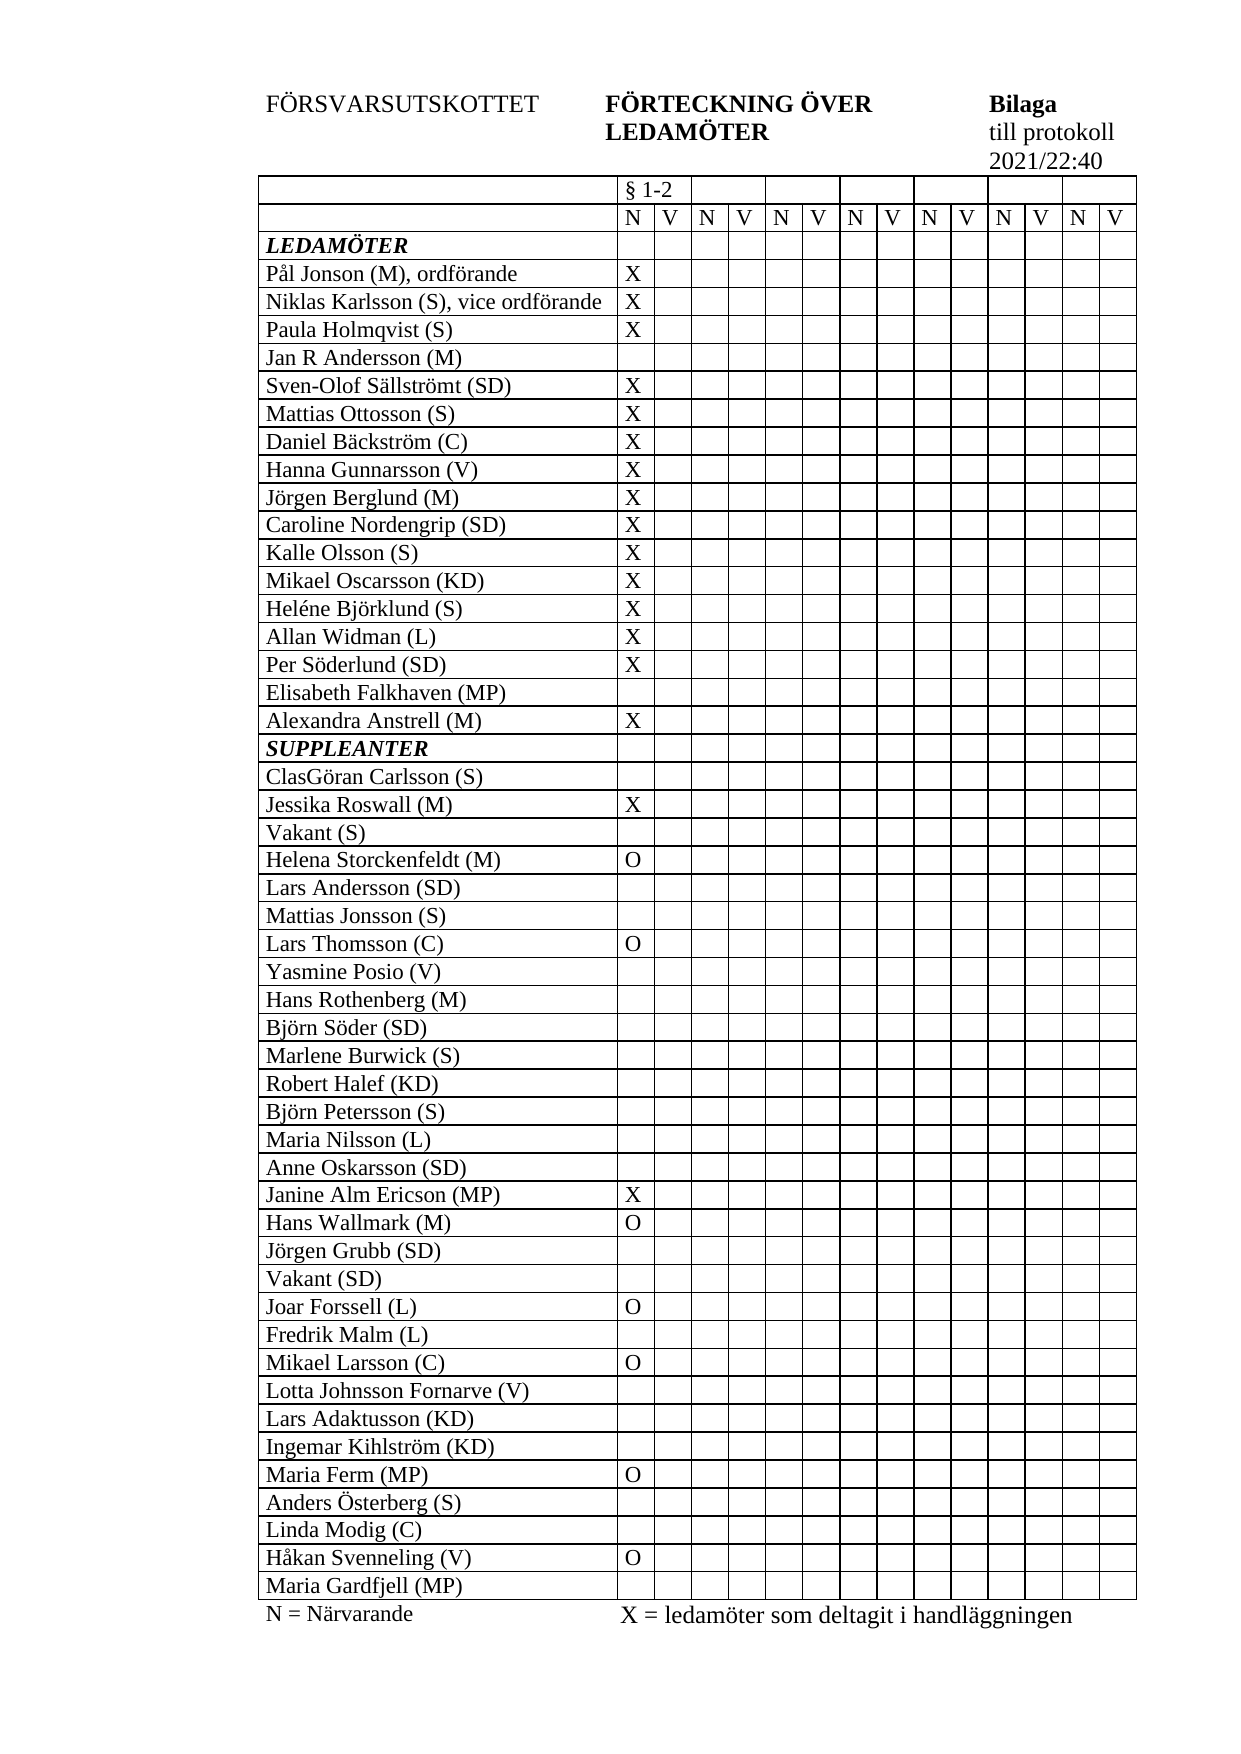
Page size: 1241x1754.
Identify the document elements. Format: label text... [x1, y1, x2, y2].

table_cell [952, 1433, 987, 1459]
table_cell Paula Holmqvist (S) [259, 316, 617, 342]
table_cell [1100, 1517, 1136, 1543]
table_cell [692, 847, 728, 873]
table_cell [803, 1545, 839, 1571]
table_cell [1100, 1098, 1136, 1124]
table_cell [841, 1572, 876, 1599]
table_cell [1026, 400, 1062, 426]
table_cell [1100, 260, 1136, 287]
table_cell [952, 819, 987, 845]
table_cell [952, 1321, 987, 1347]
table_cell [952, 1517, 987, 1543]
table_cell [915, 260, 950, 287]
table_cell [692, 177, 765, 203]
table_cell [766, 986, 802, 1012]
table_cell [692, 902, 728, 929]
table_cell [1063, 1210, 1099, 1236]
table_cell [655, 819, 691, 845]
table_header Bilaga till protokoll 2021/22:40 [982, 89, 1136, 175]
table_cell [1100, 819, 1136, 845]
table_cell [766, 372, 802, 398]
table_cell [878, 1572, 913, 1599]
table_cell Vakant (SD) [259, 1265, 617, 1292]
table_cell [692, 1182, 728, 1208]
table_cell [878, 875, 913, 901]
table_cell [803, 875, 839, 901]
table_cell [915, 623, 950, 649]
table_cell [729, 512, 765, 538]
table_cell [952, 316, 987, 342]
table_cell [692, 1237, 728, 1264]
table_cell [1026, 1321, 1062, 1347]
table_cell [1063, 540, 1099, 566]
table_cell X [618, 595, 654, 622]
table_cell [729, 260, 765, 287]
table_cell [766, 512, 802, 538]
table_cell [952, 484, 987, 510]
table_cell [841, 1042, 876, 1068]
table_cell [1026, 763, 1062, 789]
table_cell [655, 400, 691, 426]
table_cell [803, 847, 839, 873]
table_cell X [618, 623, 654, 649]
table_cell [803, 1321, 839, 1347]
table_cell Mattias Jonsson (S) [259, 902, 617, 929]
table_cell [729, 540, 765, 566]
table_cell [692, 1321, 728, 1347]
table_cell [841, 1433, 876, 1459]
table_cell [989, 763, 1024, 789]
table_cell [1100, 512, 1136, 538]
table_cell [618, 1126, 654, 1152]
table_cell [692, 763, 728, 789]
table_cell [1026, 1461, 1062, 1487]
table_cell [803, 484, 839, 510]
table_cell [952, 735, 987, 761]
table_cell [952, 1265, 987, 1292]
table_cell [841, 902, 876, 929]
table_cell [841, 372, 876, 398]
table_cell [915, 735, 950, 761]
table_cell Håkan Svenneling (V) [259, 1545, 617, 1571]
table_cell [1100, 484, 1136, 510]
table_cell [803, 288, 839, 314]
table_cell [989, 1489, 1024, 1515]
table_cell [655, 1154, 691, 1180]
table_cell [952, 1237, 987, 1264]
table_cell [803, 1182, 839, 1208]
table_cell [989, 1377, 1024, 1403]
table_cell [766, 847, 802, 873]
table_cell [766, 1321, 802, 1347]
table_cell [1100, 428, 1136, 454]
table_cell [1100, 1210, 1136, 1236]
table_cell [989, 232, 1024, 259]
table_cell [841, 986, 876, 1012]
table_cell [878, 1433, 913, 1459]
table_cell [655, 847, 691, 873]
table_cell Lars Adaktusson (KD) [259, 1405, 617, 1431]
table_cell [1063, 930, 1099, 957]
table_cell [989, 400, 1024, 426]
table_cell [952, 1182, 987, 1208]
table_cell [1063, 316, 1099, 342]
table_cell [618, 232, 654, 259]
table_header FÖRTECKNING ÖVER LEDAMÖTER [598, 89, 982, 175]
table_cell [1063, 1433, 1099, 1459]
table_cell [1026, 288, 1062, 314]
table_cell Alexandra Anstrell (M) [259, 707, 617, 733]
table_cell [766, 875, 802, 901]
table_cell [655, 623, 691, 649]
table_cell [1026, 651, 1062, 677]
table_cell [692, 260, 728, 287]
table_cell [989, 177, 1062, 203]
table_cell [692, 875, 728, 901]
table_cell [803, 1126, 839, 1152]
table_cell N [692, 205, 728, 231]
table_cell [766, 484, 802, 510]
table_cell LEDAMÖTER [259, 232, 617, 259]
table_cell [1100, 400, 1136, 426]
table_cell [1063, 1349, 1099, 1375]
table_cell [878, 1545, 913, 1571]
table_cell [766, 1014, 802, 1040]
table_cell [1063, 567, 1099, 594]
table_cell [878, 1321, 913, 1347]
table_cell [915, 456, 950, 482]
table_cell [729, 930, 765, 957]
table_cell [1063, 1237, 1099, 1264]
table_cell [1063, 344, 1099, 370]
table_cell [1026, 707, 1062, 733]
table_cell [766, 177, 839, 203]
table_cell [655, 1126, 691, 1152]
table_cell [618, 1321, 654, 1347]
table_cell [841, 1070, 876, 1096]
table_cell [1026, 1042, 1062, 1068]
table_cell X [618, 372, 654, 398]
table_cell [1026, 260, 1062, 287]
table_cell [1100, 1572, 1136, 1599]
table_cell [692, 1293, 728, 1319]
table_cell [841, 679, 876, 705]
table_cell Lotta Johnsson Fornarve (V) [259, 1377, 617, 1403]
table_cell [655, 567, 691, 594]
table_cell [915, 1321, 950, 1347]
table_cell [989, 875, 1024, 901]
table_cell [803, 1433, 839, 1459]
table_cell [729, 1545, 765, 1571]
table_cell [1063, 1405, 1099, 1431]
table_cell Jörgen Berglund (M) [259, 484, 617, 510]
table_cell [1100, 1126, 1136, 1152]
table_cell [766, 651, 802, 677]
table_cell [1063, 875, 1099, 901]
table_cell [878, 1461, 913, 1487]
table_cell [618, 1042, 654, 1068]
table_cell Lars Andersson (SD) [259, 875, 617, 901]
table_cell [1026, 540, 1062, 566]
table_cell [1100, 1182, 1136, 1208]
table_cell Pål Jonson (M), ordförande [259, 260, 617, 287]
table_cell [989, 316, 1024, 342]
table_cell [989, 540, 1024, 566]
table_cell [729, 428, 765, 454]
table_cell [803, 1517, 839, 1543]
table_cell [655, 512, 691, 538]
table_cell [1100, 540, 1136, 566]
table_cell [655, 1182, 691, 1208]
table_cell [989, 512, 1024, 538]
table_cell [803, 595, 839, 622]
table_cell [618, 1572, 654, 1599]
table_cell [803, 1461, 839, 1487]
table_cell [618, 902, 654, 929]
table_cell [952, 958, 987, 984]
table_cell [1063, 1545, 1099, 1571]
table_cell [618, 679, 654, 705]
table_cell Per Söderlund (SD) [259, 651, 617, 677]
table_cell [952, 1461, 987, 1487]
table_cell [989, 986, 1024, 1012]
table_cell [803, 1210, 839, 1236]
table_cell [692, 484, 728, 510]
table_cell [1100, 1377, 1136, 1403]
table_cell [729, 1210, 765, 1236]
table_cell [1100, 623, 1136, 649]
table_cell [729, 1098, 765, 1124]
table_cell [1026, 1070, 1062, 1096]
table_cell [1100, 1070, 1136, 1096]
table_cell [989, 791, 1024, 817]
table_cell [952, 260, 987, 287]
table_cell [915, 1098, 950, 1124]
table_cell [841, 1182, 876, 1208]
table_cell [915, 428, 950, 454]
table_cell [952, 288, 987, 314]
table_cell [841, 232, 876, 259]
table_cell [915, 679, 950, 705]
table_cell [878, 986, 913, 1012]
table_cell [878, 512, 913, 538]
table_cell O [618, 847, 654, 873]
table_cell [841, 316, 876, 342]
table_cell [915, 400, 950, 426]
table_cell [878, 1014, 913, 1040]
table_cell [655, 1572, 691, 1599]
table_cell [692, 1070, 728, 1096]
table_cell Björn Söder (SD) [259, 1014, 617, 1040]
table_cell [1026, 316, 1062, 342]
table_cell [729, 763, 765, 789]
table_cell N [766, 205, 802, 231]
table_cell [878, 623, 913, 649]
table_cell O [618, 1545, 654, 1571]
table_cell [915, 1293, 950, 1319]
table_cell [915, 1572, 950, 1599]
table_cell [989, 260, 1024, 287]
table_cell [989, 1042, 1024, 1068]
table_cell [766, 288, 802, 314]
table_cell [1026, 1349, 1062, 1375]
table_cell [729, 484, 765, 510]
table_cell [841, 428, 876, 454]
table_cell Maria Gardfjell (MP) [259, 1572, 617, 1599]
table_cell [952, 428, 987, 454]
table_cell [1026, 1098, 1062, 1124]
table_cell V [729, 205, 765, 231]
table_cell [989, 1572, 1024, 1599]
table_cell X [618, 651, 654, 677]
table_cell [915, 1405, 950, 1431]
table_cell [1026, 595, 1062, 622]
table_cell [655, 1405, 691, 1431]
table_cell [729, 1405, 765, 1431]
table_cell [729, 288, 765, 314]
table_cell [1026, 372, 1062, 398]
table_cell X [618, 316, 654, 342]
table_cell [729, 902, 765, 929]
table_cell [878, 1210, 913, 1236]
table_cell Elisabeth Falkhaven (MP) [259, 679, 617, 705]
table_cell [1026, 344, 1062, 370]
table_cell [766, 1349, 802, 1375]
table_cell [1026, 1405, 1062, 1431]
table_cell [878, 1126, 913, 1152]
table_cell [841, 1545, 876, 1571]
table_cell [841, 344, 876, 370]
table_cell [1063, 1154, 1099, 1180]
table_cell [692, 232, 728, 259]
table_cell [766, 400, 802, 426]
table_cell [878, 902, 913, 929]
table_cell [1063, 1321, 1099, 1347]
table_cell [878, 707, 913, 733]
table_cell [655, 428, 691, 454]
table_cell [989, 344, 1024, 370]
table_cell [729, 456, 765, 482]
table_cell [766, 1377, 802, 1403]
table_cell [841, 651, 876, 677]
table_cell [655, 958, 691, 984]
table_cell [803, 623, 839, 649]
table_cell [841, 567, 876, 594]
table_cell [803, 986, 839, 1012]
table_cell [803, 819, 839, 845]
table_cell [1100, 1154, 1136, 1180]
table_cell [1026, 1126, 1062, 1152]
table_cell [692, 651, 728, 677]
table_cell [952, 1014, 987, 1040]
table_cell [803, 512, 839, 538]
table_cell [655, 735, 691, 761]
table_cell [1063, 791, 1099, 817]
table_cell [989, 819, 1024, 845]
table_cell [729, 847, 765, 873]
table_cell [1063, 1126, 1099, 1152]
table_cell [618, 1098, 654, 1124]
table_cell X [618, 260, 654, 287]
table_cell [841, 1405, 876, 1431]
table_cell [952, 1210, 987, 1236]
table_cell [729, 651, 765, 677]
table_cell Linda Modig (C) [259, 1517, 617, 1543]
table_cell [952, 707, 987, 733]
table_cell [841, 288, 876, 314]
table_cell [655, 344, 691, 370]
table_cell [766, 1098, 802, 1124]
table_cell [729, 1265, 765, 1292]
table_cell [989, 1545, 1024, 1571]
table_cell [915, 847, 950, 873]
table_cell [878, 679, 913, 705]
table_cell [1100, 344, 1136, 370]
table_cell [729, 1321, 765, 1347]
table_cell [692, 540, 728, 566]
table_cell [1026, 1014, 1062, 1040]
table_cell [878, 1042, 913, 1068]
table_cell [878, 567, 913, 594]
table_cell [766, 595, 802, 622]
table_cell [766, 1182, 802, 1208]
table_cell [915, 1210, 950, 1236]
table_cell [766, 232, 802, 259]
table_cell [1100, 958, 1136, 984]
table_cell [803, 679, 839, 705]
table_cell [803, 428, 839, 454]
table_cell [655, 1545, 691, 1571]
table_cell [878, 372, 913, 398]
table_cell Björn Petersson (S) [259, 1098, 617, 1124]
table_cell [1026, 1154, 1062, 1180]
table_cell [766, 902, 802, 929]
table_cell [878, 1377, 913, 1403]
table_cell [878, 232, 913, 259]
table_cell [729, 1182, 765, 1208]
table_cell [766, 567, 802, 594]
table_cell [618, 763, 654, 789]
table_cell [655, 260, 691, 287]
table_cell [729, 1461, 765, 1487]
table_cell [803, 1154, 839, 1180]
table_cell [952, 456, 987, 482]
table_cell [692, 1572, 728, 1599]
table_cell [692, 1210, 728, 1236]
table_cell [915, 930, 950, 957]
table_cell [655, 651, 691, 677]
table_cell [1026, 1265, 1062, 1292]
table_cell [803, 1572, 839, 1599]
table_cell [1100, 679, 1136, 705]
table_cell [1100, 1461, 1136, 1487]
table_cell [729, 1126, 765, 1152]
table_cell [989, 567, 1024, 594]
table_cell Hans Rothenberg (M) [259, 986, 617, 1012]
table_cell [729, 1154, 765, 1180]
table_cell [989, 1349, 1024, 1375]
table_cell [729, 316, 765, 342]
table_cell [952, 623, 987, 649]
table_cell [655, 986, 691, 1012]
table_cell [878, 484, 913, 510]
table_cell [915, 651, 950, 677]
table_cell [915, 288, 950, 314]
table_cell [692, 1433, 728, 1459]
table_cell [1063, 763, 1099, 789]
table_cell [729, 1293, 765, 1319]
table_cell [915, 1349, 950, 1375]
table_cell [989, 1433, 1024, 1459]
table_cell [1063, 428, 1099, 454]
table_cell [1026, 930, 1062, 957]
table_cell [692, 512, 728, 538]
table_cell [766, 707, 802, 733]
table_cell [729, 707, 765, 733]
table_cell [841, 735, 876, 761]
table_cell X [618, 540, 654, 566]
table_cell [1063, 958, 1099, 984]
table_cell [729, 679, 765, 705]
table_cell [803, 540, 839, 566]
table_cell [803, 651, 839, 677]
table_cell [766, 428, 802, 454]
table_cell [1100, 1545, 1136, 1571]
table_cell [989, 902, 1024, 929]
table_cell [878, 595, 913, 622]
table_cell [989, 1182, 1024, 1208]
table_cell [692, 819, 728, 845]
table_cell [952, 1405, 987, 1431]
table_cell [1026, 1433, 1062, 1459]
table_cell [618, 958, 654, 984]
table_cell [766, 1237, 802, 1264]
table_cell [729, 735, 765, 761]
table_cell [989, 595, 1024, 622]
table_cell [989, 1154, 1024, 1180]
table_cell [803, 1405, 839, 1431]
table_cell [766, 1433, 802, 1459]
table_cell [952, 791, 987, 817]
table_cell [1063, 288, 1099, 314]
table_cell [803, 1293, 839, 1319]
table_cell [1026, 902, 1062, 929]
table_cell [989, 1098, 1024, 1124]
table_cell [878, 930, 913, 957]
table_cell [803, 316, 839, 342]
table_cell [1100, 875, 1136, 901]
table_cell [952, 902, 987, 929]
table_cell [692, 679, 728, 705]
table_cell [952, 1293, 987, 1319]
table_cell [729, 1042, 765, 1068]
table_cell [729, 372, 765, 398]
table_header FÖRSVARSUTSKOTTET [258, 89, 598, 175]
table_cell [1100, 763, 1136, 789]
table_cell [878, 400, 913, 426]
table_cell [729, 875, 765, 901]
table_cell [692, 1461, 728, 1487]
table_cell [1026, 1545, 1062, 1571]
table_cell [841, 260, 876, 287]
table_cell [989, 735, 1024, 761]
table_cell [618, 875, 654, 901]
table_cell [692, 930, 728, 957]
table_cell [766, 1405, 802, 1431]
table_cell Kalle Olsson (S) [259, 540, 617, 566]
table_cell [618, 1154, 654, 1180]
table_cell N [915, 205, 950, 231]
table_cell [803, 902, 839, 929]
table_cell [1026, 1182, 1062, 1208]
table_cell Mattias Ottosson (S) [259, 400, 617, 426]
table_cell Mikael Larsson (C) [259, 1349, 617, 1375]
table_cell [1026, 428, 1062, 454]
table_cell [766, 623, 802, 649]
table_cell [989, 958, 1024, 984]
table_cell [803, 456, 839, 482]
table_cell [1063, 902, 1099, 929]
table_cell [692, 1042, 728, 1068]
table_cell [878, 540, 913, 566]
table_cell X [618, 456, 654, 482]
table_cell [655, 1098, 691, 1124]
table_cell [952, 400, 987, 426]
table_cell [878, 1265, 913, 1292]
table_cell [766, 679, 802, 705]
table_cell [1026, 1377, 1062, 1403]
table_cell [1100, 1349, 1136, 1375]
table_cell [1026, 456, 1062, 482]
table_cell Anne Oskarsson (SD) [259, 1154, 617, 1180]
table_cell [1063, 595, 1099, 622]
table_cell [655, 1042, 691, 1068]
table_cell [803, 1014, 839, 1040]
table_cell [1100, 1014, 1136, 1040]
table_cell [655, 372, 691, 398]
table_cell O [618, 1210, 654, 1236]
table_cell [952, 372, 987, 398]
table_cell [692, 1377, 728, 1403]
table_cell [692, 316, 728, 342]
table_cell [1100, 1237, 1136, 1264]
table_cell [915, 232, 950, 259]
table_cell [766, 1517, 802, 1543]
table_cell [878, 288, 913, 314]
table_cell N [989, 205, 1024, 231]
table_cell [1063, 1517, 1099, 1543]
table_cell Yasmine Posio (V) [259, 958, 617, 984]
table_cell [803, 1489, 839, 1515]
table_cell [618, 819, 654, 845]
table_cell [1063, 232, 1099, 259]
table_cell [655, 1293, 691, 1319]
table_cell [878, 1405, 913, 1431]
table_cell [915, 958, 950, 984]
table_cell [729, 567, 765, 594]
table_cell [915, 540, 950, 566]
table_cell X [618, 512, 654, 538]
table_cell [766, 791, 802, 817]
table_cell [766, 540, 802, 566]
table_cell [878, 735, 913, 761]
table_cell [841, 1489, 876, 1515]
table_cell [915, 1126, 950, 1152]
table_cell Hanna Gunnarsson (V) [259, 456, 617, 482]
table_cell [878, 763, 913, 789]
table_cell [692, 1517, 728, 1543]
table_cell [766, 1126, 802, 1152]
table_cell [803, 1042, 839, 1068]
table_cell Helena Storckenfeldt (M) [259, 847, 617, 873]
table_cell [1100, 902, 1136, 929]
table_cell [1100, 707, 1136, 733]
table_cell X [618, 428, 654, 454]
table_cell [1026, 875, 1062, 901]
table_cell X [618, 1182, 654, 1208]
table_cell [766, 1489, 802, 1515]
table_cell [766, 1572, 802, 1599]
table_cell X = ledamöter som deltagit i handläggningen [613, 1600, 1136, 1629]
table_cell [841, 1154, 876, 1180]
table_cell [1026, 623, 1062, 649]
table_cell O [618, 1461, 654, 1487]
table_cell [1100, 986, 1136, 1012]
table_cell [989, 456, 1024, 482]
table_cell [989, 484, 1024, 510]
table_cell [915, 344, 950, 370]
table_cell Jessika Roswall (M) [259, 791, 617, 817]
table_cell [915, 1377, 950, 1403]
table_cell [655, 875, 691, 901]
table_cell [1063, 1293, 1099, 1319]
table_cell [655, 288, 691, 314]
table_cell Maria Ferm (MP) [259, 1461, 617, 1487]
table_cell [841, 456, 876, 482]
table_cell [878, 847, 913, 873]
table_cell [692, 1489, 728, 1515]
table_cell [952, 847, 987, 873]
table_cell [841, 540, 876, 566]
table_cell [803, 791, 839, 817]
table_cell [989, 1070, 1024, 1096]
table_cell [729, 958, 765, 984]
table_cell [915, 1154, 950, 1180]
table_cell [655, 679, 691, 705]
table_cell [841, 1237, 876, 1264]
table_cell [803, 1098, 839, 1124]
table_cell [692, 1545, 728, 1571]
table_cell [952, 1545, 987, 1571]
table_cell [692, 1126, 728, 1152]
table_cell X [618, 707, 654, 733]
table_cell [766, 930, 802, 957]
table_cell [915, 1545, 950, 1571]
table_cell [952, 1126, 987, 1152]
table_cell [989, 707, 1024, 733]
table_cell Joar Forssell (L) [259, 1293, 617, 1319]
table_cell [1063, 456, 1099, 482]
table_cell [803, 372, 839, 398]
table_cell [989, 1461, 1024, 1487]
table_cell [655, 1210, 691, 1236]
table_cell [915, 1070, 950, 1096]
table_cell [1026, 1517, 1062, 1543]
table_cell [878, 1237, 913, 1264]
table_cell [1100, 316, 1136, 342]
table_cell [655, 1070, 691, 1096]
table_cell [841, 400, 876, 426]
table_cell [841, 958, 876, 984]
table_cell [655, 1349, 691, 1375]
table_cell [1063, 735, 1099, 761]
table_cell [952, 1349, 987, 1375]
table_cell Robert Halef (KD) [259, 1070, 617, 1096]
table_cell [803, 567, 839, 594]
table_cell [766, 735, 802, 761]
table_cell [1100, 930, 1136, 957]
table_cell N [618, 205, 654, 231]
table_cell O [618, 1293, 654, 1319]
table_cell [841, 623, 876, 649]
table_cell [915, 1489, 950, 1515]
table_cell [729, 623, 765, 649]
table_cell [1100, 1293, 1136, 1319]
table_cell [952, 875, 987, 901]
table_cell [729, 1237, 765, 1264]
table_cell [729, 1014, 765, 1040]
table_cell [803, 707, 839, 733]
table_cell [915, 316, 950, 342]
table_cell [915, 1237, 950, 1264]
table_cell [729, 232, 765, 259]
table_cell [618, 1237, 654, 1264]
table_cell [766, 1042, 802, 1068]
table_cell [878, 456, 913, 482]
table_cell [915, 986, 950, 1012]
table_cell [841, 707, 876, 733]
table_cell V [1100, 205, 1136, 231]
table_cell [618, 1377, 654, 1403]
table_cell [655, 484, 691, 510]
table_cell [729, 1433, 765, 1459]
table_cell [841, 875, 876, 901]
table_cell [989, 930, 1024, 957]
table_cell [952, 930, 987, 957]
table_cell Marlene Burwick (S) [259, 1042, 617, 1068]
table_cell [915, 1014, 950, 1040]
table_cell [618, 1489, 654, 1515]
table_cell [841, 847, 876, 873]
table_cell [841, 1210, 876, 1236]
table_cell [952, 232, 987, 259]
table_cell [952, 986, 987, 1012]
table_cell [915, 902, 950, 929]
table_cell [766, 344, 802, 370]
table_cell Daniel Bäckström (C) [259, 428, 617, 454]
table_cell [655, 1265, 691, 1292]
table_cell [729, 986, 765, 1012]
table_cell [1026, 958, 1062, 984]
table_cell [766, 958, 802, 984]
table_cell ClasGöran Carlsson (S) [259, 763, 617, 789]
table_cell [878, 260, 913, 287]
table_cell [729, 595, 765, 622]
table_cell [655, 1461, 691, 1487]
table_cell [803, 232, 839, 259]
table_cell [655, 1377, 691, 1403]
table_cell [692, 958, 728, 984]
table_cell [766, 1545, 802, 1571]
table_cell Ingemar Kihlström (KD) [259, 1433, 617, 1459]
table_cell [1100, 735, 1136, 761]
table_cell [915, 707, 950, 733]
table_cell [915, 1461, 950, 1487]
table_cell [692, 707, 728, 733]
table_cell [1063, 623, 1099, 649]
table_cell [692, 735, 728, 761]
table_cell [989, 1321, 1024, 1347]
table_cell [692, 428, 728, 454]
table_cell [952, 1572, 987, 1599]
table_cell [841, 791, 876, 817]
table_cell [989, 1517, 1024, 1543]
table_cell [803, 1377, 839, 1403]
table_cell [1063, 1182, 1099, 1208]
table_cell [1100, 791, 1136, 817]
table_cell [952, 1377, 987, 1403]
table_cell [259, 205, 617, 231]
table_cell [618, 344, 654, 370]
table_cell [1026, 847, 1062, 873]
table_cell [729, 1489, 765, 1515]
table_cell [655, 595, 691, 622]
table_cell [1026, 484, 1062, 510]
table_cell [1063, 1098, 1099, 1124]
table_cell [655, 1237, 691, 1264]
table_cell [915, 567, 950, 594]
table_cell [989, 1293, 1024, 1319]
table_cell [692, 567, 728, 594]
table_cell X [618, 288, 654, 314]
table_cell SUPPLEANTER [259, 735, 617, 761]
table_cell [841, 595, 876, 622]
table_cell [878, 1489, 913, 1515]
table_cell [655, 232, 691, 259]
table_cell [1100, 595, 1136, 622]
table_cell [655, 1321, 691, 1347]
table_cell [766, 1210, 802, 1236]
table_cell [1100, 1405, 1136, 1431]
table_cell [1063, 819, 1099, 845]
table_cell [878, 344, 913, 370]
table_cell [729, 344, 765, 370]
table_cell [1063, 986, 1099, 1012]
table_cell V [655, 205, 691, 231]
table_cell [1026, 735, 1062, 761]
table_cell [1026, 567, 1062, 594]
table_cell [841, 1321, 876, 1347]
table_cell [952, 1070, 987, 1096]
table_cell [766, 1265, 802, 1292]
table_cell [803, 400, 839, 426]
table_cell [729, 1349, 765, 1375]
table_cell [1100, 567, 1136, 594]
table_cell [915, 372, 950, 398]
table_cell [692, 623, 728, 649]
table_cell [989, 1265, 1024, 1292]
table_cell [1063, 1070, 1099, 1096]
table_cell Hans Wallmark (M) [259, 1210, 617, 1236]
table_cell [1100, 651, 1136, 677]
table_cell [1100, 847, 1136, 873]
table_cell [952, 679, 987, 705]
table_cell [803, 1349, 839, 1375]
table_cell Jörgen Grubb (SD) [259, 1237, 617, 1264]
table_cell [989, 1126, 1024, 1152]
table_cell [1063, 484, 1099, 510]
table_cell [1100, 1265, 1136, 1292]
table_cell [692, 791, 728, 817]
table_cell Allan Widman (L) [259, 623, 617, 649]
table_cell [1063, 372, 1099, 398]
table_cell [1026, 1237, 1062, 1264]
table_cell [1026, 1293, 1062, 1319]
table_cell [729, 1377, 765, 1403]
table_cell [915, 1517, 950, 1543]
table_cell Janine Alm Ericson (MP) [259, 1182, 617, 1208]
table_cell [989, 679, 1024, 705]
table_cell [655, 930, 691, 957]
table_cell [1026, 232, 1062, 259]
table_cell [655, 456, 691, 482]
table_cell [1063, 679, 1099, 705]
table_cell [989, 372, 1024, 398]
table_cell [1100, 232, 1136, 259]
table_cell [618, 1265, 654, 1292]
table_cell [1063, 1014, 1099, 1040]
table_cell [1063, 1572, 1099, 1599]
table_cell [915, 819, 950, 845]
table_cell [692, 1405, 728, 1431]
table_cell [729, 1572, 765, 1599]
table_cell X [618, 791, 654, 817]
table_cell [729, 791, 765, 817]
table_cell [1026, 679, 1062, 705]
table_cell [878, 1517, 913, 1543]
table_cell [841, 1265, 876, 1292]
table_cell [766, 456, 802, 482]
table_cell [692, 1098, 728, 1124]
table_cell [989, 651, 1024, 677]
table_cell O [618, 930, 654, 957]
table_cell [989, 847, 1024, 873]
table_cell [1026, 1489, 1062, 1515]
table_cell [841, 1377, 876, 1403]
table_cell [915, 763, 950, 789]
table_cell [1100, 1321, 1136, 1347]
table_cell [989, 1210, 1024, 1236]
table_cell [915, 595, 950, 622]
table_cell [952, 763, 987, 789]
table_cell [878, 1070, 913, 1096]
table_cell [989, 428, 1024, 454]
table_cell [989, 1014, 1024, 1040]
table_cell [803, 1070, 839, 1096]
table_cell N = Närvarande [258, 1600, 612, 1629]
table_cell [692, 456, 728, 482]
table_cell [1063, 260, 1099, 287]
table_cell Heléne Björklund (S) [259, 595, 617, 622]
table_cell [915, 512, 950, 538]
table_cell [878, 1349, 913, 1375]
table_cell [766, 1070, 802, 1096]
table_cell [915, 177, 987, 203]
table_cell [655, 1517, 691, 1543]
table_cell [803, 958, 839, 984]
table_cell [729, 819, 765, 845]
table_cell [878, 1154, 913, 1180]
table_cell [915, 1182, 950, 1208]
table_cell [1100, 1489, 1136, 1515]
table_cell [803, 763, 839, 789]
table_cell [952, 1154, 987, 1180]
table_cell V [1026, 205, 1062, 231]
table_cell [1063, 651, 1099, 677]
table_cell [989, 623, 1024, 649]
table_cell [952, 567, 987, 594]
table_cell [952, 344, 987, 370]
table_cell [878, 1182, 913, 1208]
table_cell Mikael Oscarsson (KD) [259, 567, 617, 594]
table_cell [841, 763, 876, 789]
table_cell [1063, 1377, 1099, 1403]
table_cell [952, 1098, 987, 1124]
table_cell [618, 1070, 654, 1096]
table_cell [1063, 1461, 1099, 1487]
table_cell [766, 260, 802, 287]
table_cell [766, 1154, 802, 1180]
table_cell [1026, 1210, 1062, 1236]
table_cell [1063, 1042, 1099, 1068]
table_cell X [618, 567, 654, 594]
table_cell [692, 1349, 728, 1375]
table_cell [989, 1237, 1024, 1264]
table_cell [618, 1433, 654, 1459]
table_cell [766, 316, 802, 342]
table_cell X [618, 400, 654, 426]
table_cell [878, 958, 913, 984]
table_cell [766, 763, 802, 789]
table_cell [952, 1489, 987, 1515]
table_cell [803, 735, 839, 761]
table_cell [841, 1349, 876, 1375]
table_cell O [618, 1349, 654, 1375]
table_cell Niklas Karlsson (S), vice ordförande [259, 288, 617, 314]
table_cell [618, 735, 654, 761]
table_cell Vakant (S) [259, 819, 617, 845]
table_cell [655, 791, 691, 817]
table_cell [952, 512, 987, 538]
table_cell N [841, 205, 876, 231]
table_cell [1100, 288, 1136, 314]
table_cell [878, 316, 913, 342]
table_cell [729, 400, 765, 426]
table_cell [618, 1014, 654, 1040]
table_cell [841, 1014, 876, 1040]
table_cell [841, 484, 876, 510]
table_cell [692, 1014, 728, 1040]
table_cell [1100, 1433, 1136, 1459]
table_cell Caroline Nordengrip (SD) [259, 512, 617, 538]
table_cell [1063, 400, 1099, 426]
table_cell [655, 1014, 691, 1040]
table_cell [1100, 372, 1136, 398]
table_cell [729, 1517, 765, 1543]
table_cell [803, 344, 839, 370]
table_cell Maria Nilsson (L) [259, 1126, 617, 1152]
table_cell [766, 1461, 802, 1487]
table_cell [692, 400, 728, 426]
table_cell [841, 1098, 876, 1124]
table_cell [259, 177, 617, 203]
table_cell [989, 1405, 1024, 1431]
table_cell [841, 930, 876, 957]
table_cell [1100, 1042, 1136, 1068]
table_cell [692, 1265, 728, 1292]
table_cell [878, 428, 913, 454]
table_cell [915, 1042, 950, 1068]
table_cell [915, 1433, 950, 1459]
table_cell [803, 1237, 839, 1264]
table_cell [1026, 986, 1062, 1012]
table_cell [618, 1517, 654, 1543]
table_cell [729, 1070, 765, 1096]
table_cell [766, 819, 802, 845]
table_cell V [952, 205, 987, 231]
table_cell [841, 1293, 876, 1319]
table_cell [1063, 1265, 1099, 1292]
table_cell N [1063, 205, 1099, 231]
table_cell [1063, 1489, 1099, 1515]
table_cell [655, 763, 691, 789]
table_cell [1026, 791, 1062, 817]
table_cell [692, 1154, 728, 1180]
table_cell [878, 819, 913, 845]
table_cell § 1-2 [618, 177, 691, 203]
table_cell [1026, 819, 1062, 845]
table_cell [766, 1293, 802, 1319]
table_cell [1100, 456, 1136, 482]
table_cell V [878, 205, 913, 231]
table_cell [1063, 177, 1136, 203]
table_cell [692, 986, 728, 1012]
table_cell [1063, 512, 1099, 538]
table_cell V [803, 205, 839, 231]
table_cell [1063, 847, 1099, 873]
table_cell X [618, 484, 654, 510]
table_cell [803, 930, 839, 957]
table_cell [692, 344, 728, 370]
table_cell [618, 1405, 654, 1431]
table_cell [841, 512, 876, 538]
table_cell Fredrik Malm (L) [259, 1321, 617, 1347]
table_cell [915, 791, 950, 817]
table_cell [878, 651, 913, 677]
table_cell [878, 1293, 913, 1319]
table_cell [841, 177, 913, 203]
table_cell [952, 540, 987, 566]
table_cell [915, 484, 950, 510]
table_cell [692, 372, 728, 398]
table_cell [655, 1489, 691, 1515]
table_cell [803, 1265, 839, 1292]
table_cell [692, 595, 728, 622]
table_cell [655, 540, 691, 566]
table_cell [1063, 707, 1099, 733]
table_cell [841, 819, 876, 845]
table_cell [841, 1517, 876, 1543]
table_cell Sven-Olof Sällströmt (SD) [259, 372, 617, 398]
table_cell [878, 791, 913, 817]
table_cell [952, 651, 987, 677]
table_cell [841, 1461, 876, 1487]
table_cell [915, 1265, 950, 1292]
table_cell [655, 316, 691, 342]
table_cell Anders Österberg (S) [259, 1489, 617, 1515]
table_cell [655, 707, 691, 733]
table_cell [989, 288, 1024, 314]
table_cell [952, 595, 987, 622]
table_cell Jan R Andersson (M) [259, 344, 617, 370]
table_cell [915, 875, 950, 901]
table_cell [878, 1098, 913, 1124]
table_cell [1026, 512, 1062, 538]
table_cell [618, 986, 654, 1012]
table_cell [803, 260, 839, 287]
table_cell Lars Thomsson (C) [259, 930, 617, 957]
table_cell [692, 288, 728, 314]
table_cell [952, 1042, 987, 1068]
table_cell [841, 1126, 876, 1152]
table_cell [655, 1433, 691, 1459]
table_cell [1026, 1572, 1062, 1599]
table_cell [655, 902, 691, 929]
